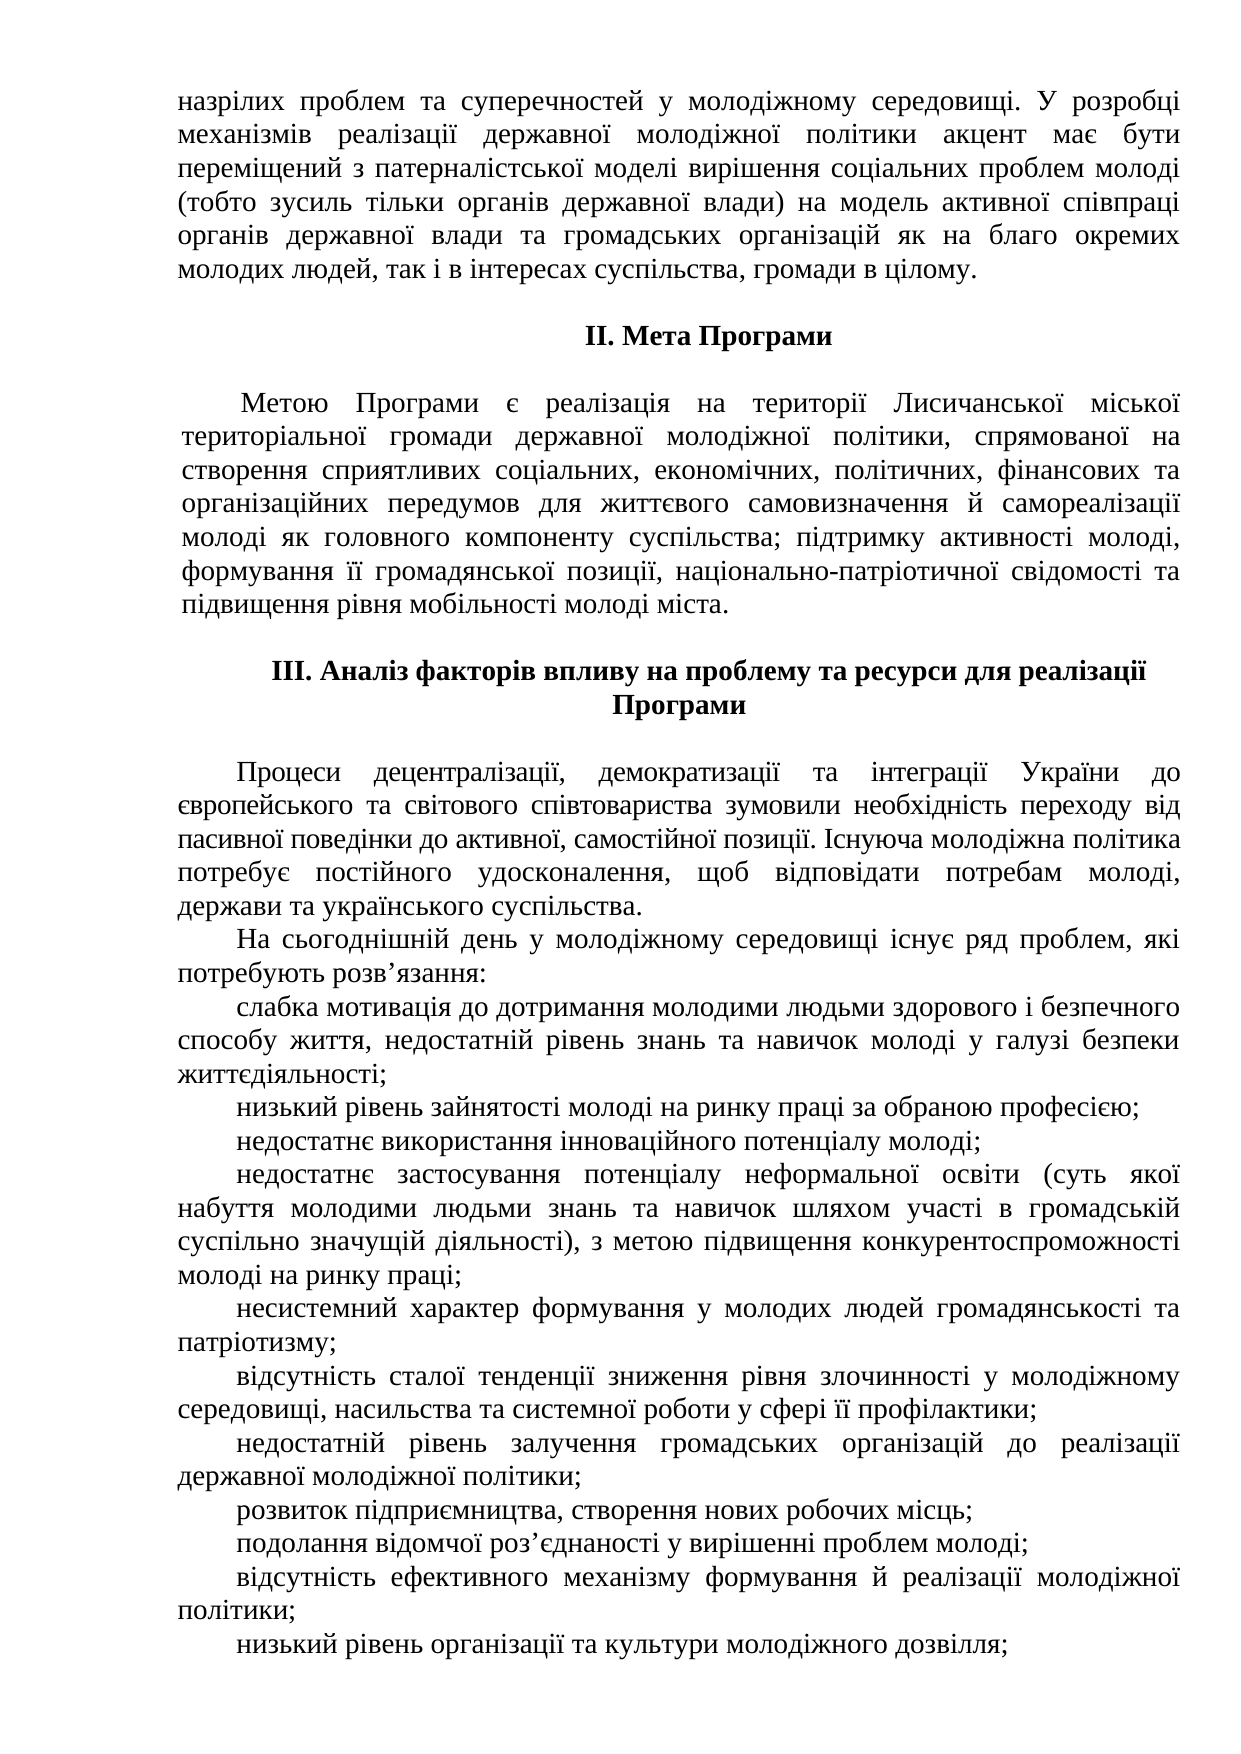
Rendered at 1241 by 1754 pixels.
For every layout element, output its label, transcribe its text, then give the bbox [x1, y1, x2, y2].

text низький рівень зайнятості молоді на ринку праці за обраною професією; [177, 1089, 1181, 1123]
text слабка мотивація до дотримання молодими людьми здорового і безпечного способу життя, недостатній рівень знань та навичок молоді у галузі безпеки життєдіяльності; [177, 989, 1181, 1089]
text ІІ. Мета Програми [177, 318, 1181, 351]
text відсутність сталої тенденції зниження рівня злочинності у молодіжному середовищі, насильства та системної роботи у сфері її профілактики; [177, 1358, 1181, 1425]
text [177, 83, 1181, 284]
text розвиток підприємництва, створення нових робочих місць; [177, 1492, 1181, 1525]
list Процеси децентралізації, демократизації та інтеграції України до європейського та світового співтовариства зумовили необхідність переходу від пасивної поведінки до активної, самостійної позиції. Існуюча молодіжна політика потребує постійного удосконалення, щоб відповідати потребам молоді, держави та українського суспільства. [177, 754, 1181, 922]
text недостатнє застосування потенціалу неформальної освіти (суть якої набуття молодими людьми знань та навичок шляхом участі в громадській суспільно значущій діяльності), з метою підвищення конкурентоспроможності молоді на ринку праці; [177, 1156, 1181, 1291]
text низький рівень організації та культури молодіжного дозвілля; [177, 1626, 1181, 1659]
text ІІІ. Аналіз факторів впливу на проблему та ресурси для реалізації Програми [177, 653, 1181, 720]
text недостатній рівень залучення громадських організацій до реалізації державної молодіжної політики; [177, 1425, 1181, 1492]
text подолання відомчої роз’єднаності у вирішенні проблем молоді; [177, 1525, 1181, 1559]
text Метою Програми є реалізація на території Лисичанської міської територіальної громади державної молодіжної політики, спрямованої на створення сприятливих соціальних, економічних, політичних, фінансових та організаційних передумов для життєвого самовизначення й самореалізації молоді як головного компоненту суспільства; підтримку активності молоді, формування її громадянської позиції, національно-патріотичної свідомості та підвищення рівня мобільності молоді міста. [181, 385, 1181, 620]
text відсутність ефективного механізму формування й реалізації молодіжної політики; [177, 1559, 1181, 1626]
text На сьогоднішній день у молодіжному середовищі існує ряд проблем, які потребують розв’язання: [177, 922, 1181, 989]
text недостатнє використання інноваційного потенціалу молоді; [177, 1123, 1181, 1156]
text несистемний характер формування у молодих людей громадянськості та патріотизму; [177, 1291, 1181, 1358]
